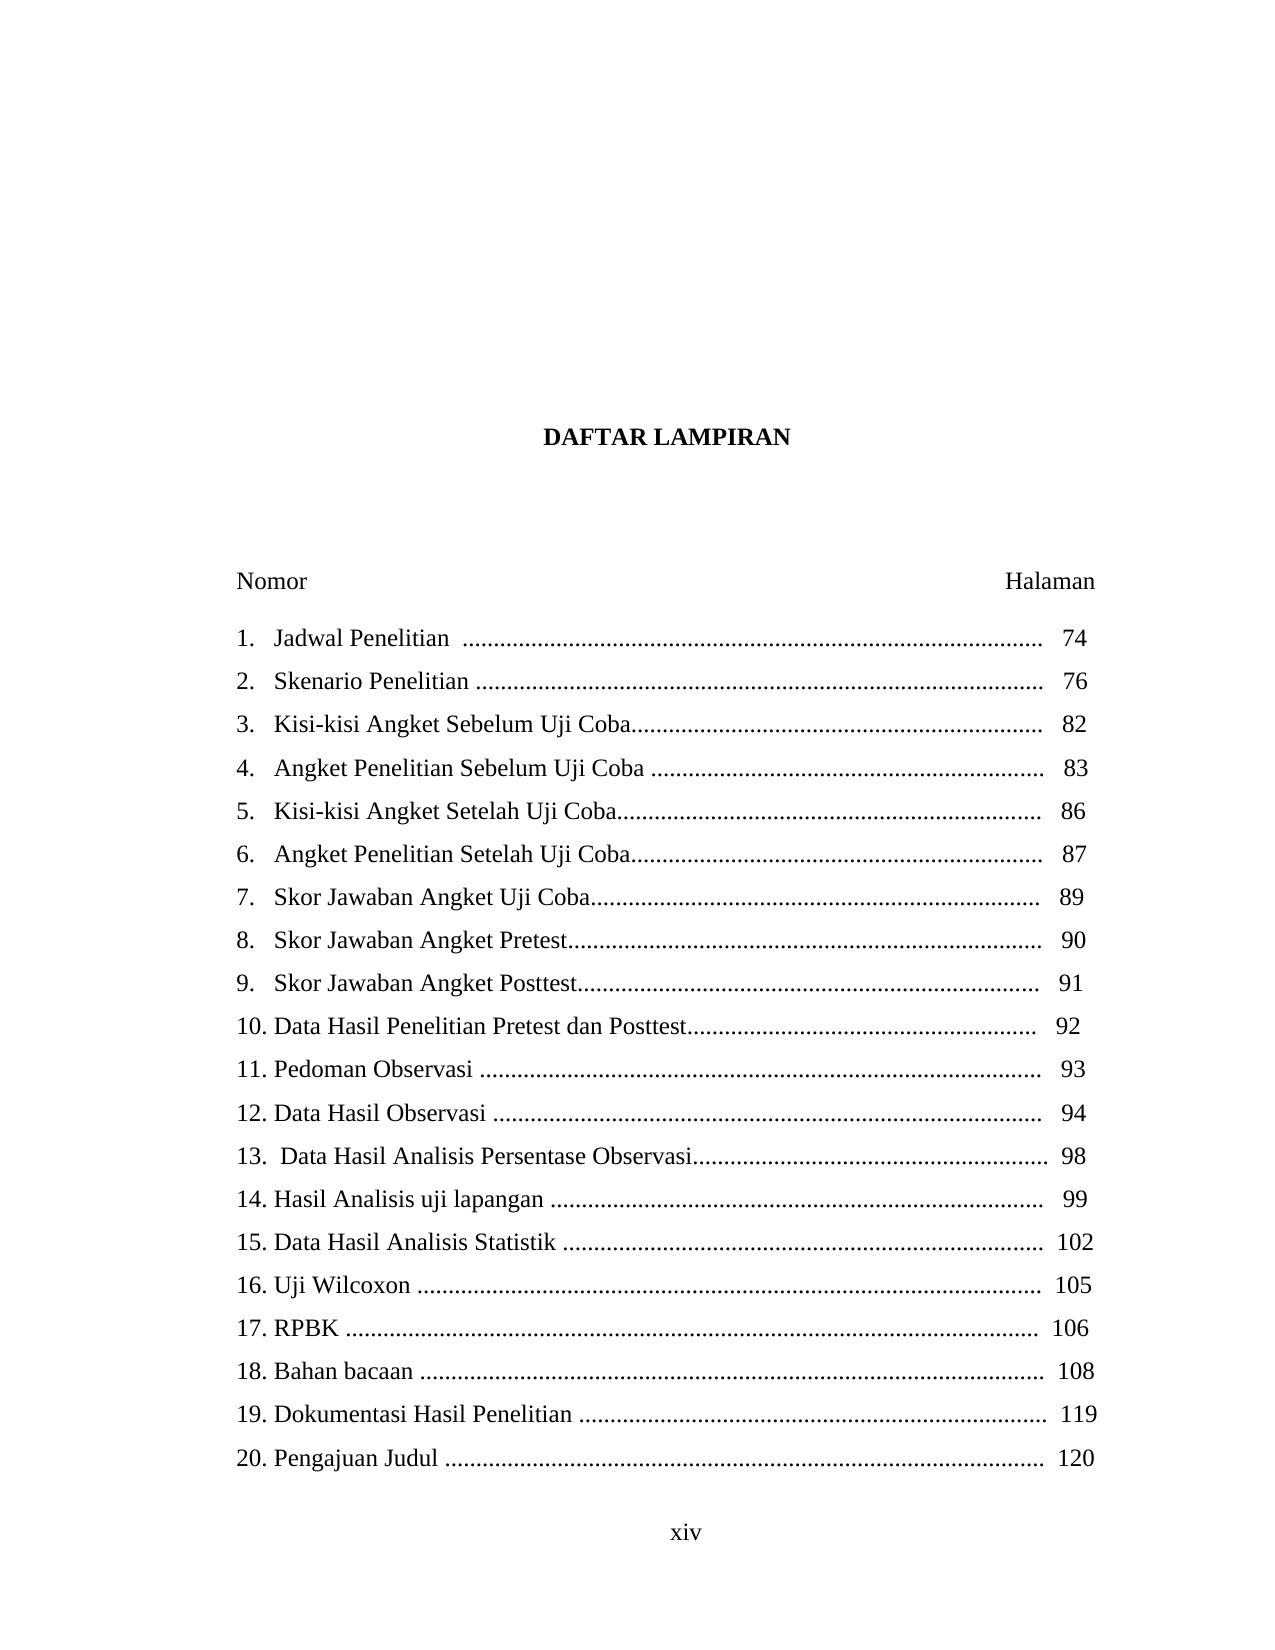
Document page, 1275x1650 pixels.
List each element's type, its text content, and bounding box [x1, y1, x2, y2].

list Jadwal Penelitian ............................................................................................. 74 [236, 623, 1098, 652]
list Data Hasil Analisis Persentase Observasi......................................................... 98 [236, 1141, 1098, 1169]
list Skor Jawaban Angket Pretest............................................................................ 90 [236, 925, 1098, 954]
list Data Hasil Analisis Statistik ............................................................................. 102 [236, 1227, 1098, 1256]
list Pengajuan Judul ................................................................................................ 120 [236, 1443, 1098, 1471]
list Bahan bacaan .................................................................................................... 108 [236, 1356, 1098, 1385]
list Uji Wilcoxon .................................................................................................... 105 [236, 1270, 1098, 1299]
list Kisi-kisi Angket Sebelum Uji Coba.................................................................. 82 [236, 709, 1099, 738]
list Hasil Analisis uji lapangan ............................................................................... 99 [236, 1184, 1098, 1213]
list Dokumentasi Hasil Penelitian ........................................................................... 119 [236, 1399, 1098, 1428]
list Data Hasil Observasi ........................................................................................ 94 [236, 1098, 1098, 1126]
list Skor Jawaban Angket Posttest.......................................................................... 91 [236, 968, 1098, 997]
list Skor Jawaban Angket Uji Coba........................................................................ 89 [236, 882, 1098, 911]
text Nomor Halaman [236, 566, 1098, 594]
list Kisi-kisi Angket Setelah Uji Coba.................................................................... 86 [236, 796, 1099, 824]
list Angket Penelitian Setelah Uji Coba.................................................................. 87 [236, 839, 1098, 868]
text DAFTAR LAMPIRAN [236, 422, 1098, 451]
list Skenario Penelitian ........................................................................................... 76 [236, 666, 1098, 695]
list RPBK ............................................................................................................... 106 [236, 1313, 1098, 1342]
list Pedoman Observasi .......................................................................................... 93 [236, 1054, 1098, 1083]
list Angket Penelitian Sebelum Uji Coba ............................................................... 83 [236, 753, 1099, 781]
list Data Hasil Penelitian Pretest dan Posttest........................................................ 92 [236, 1011, 1098, 1040]
